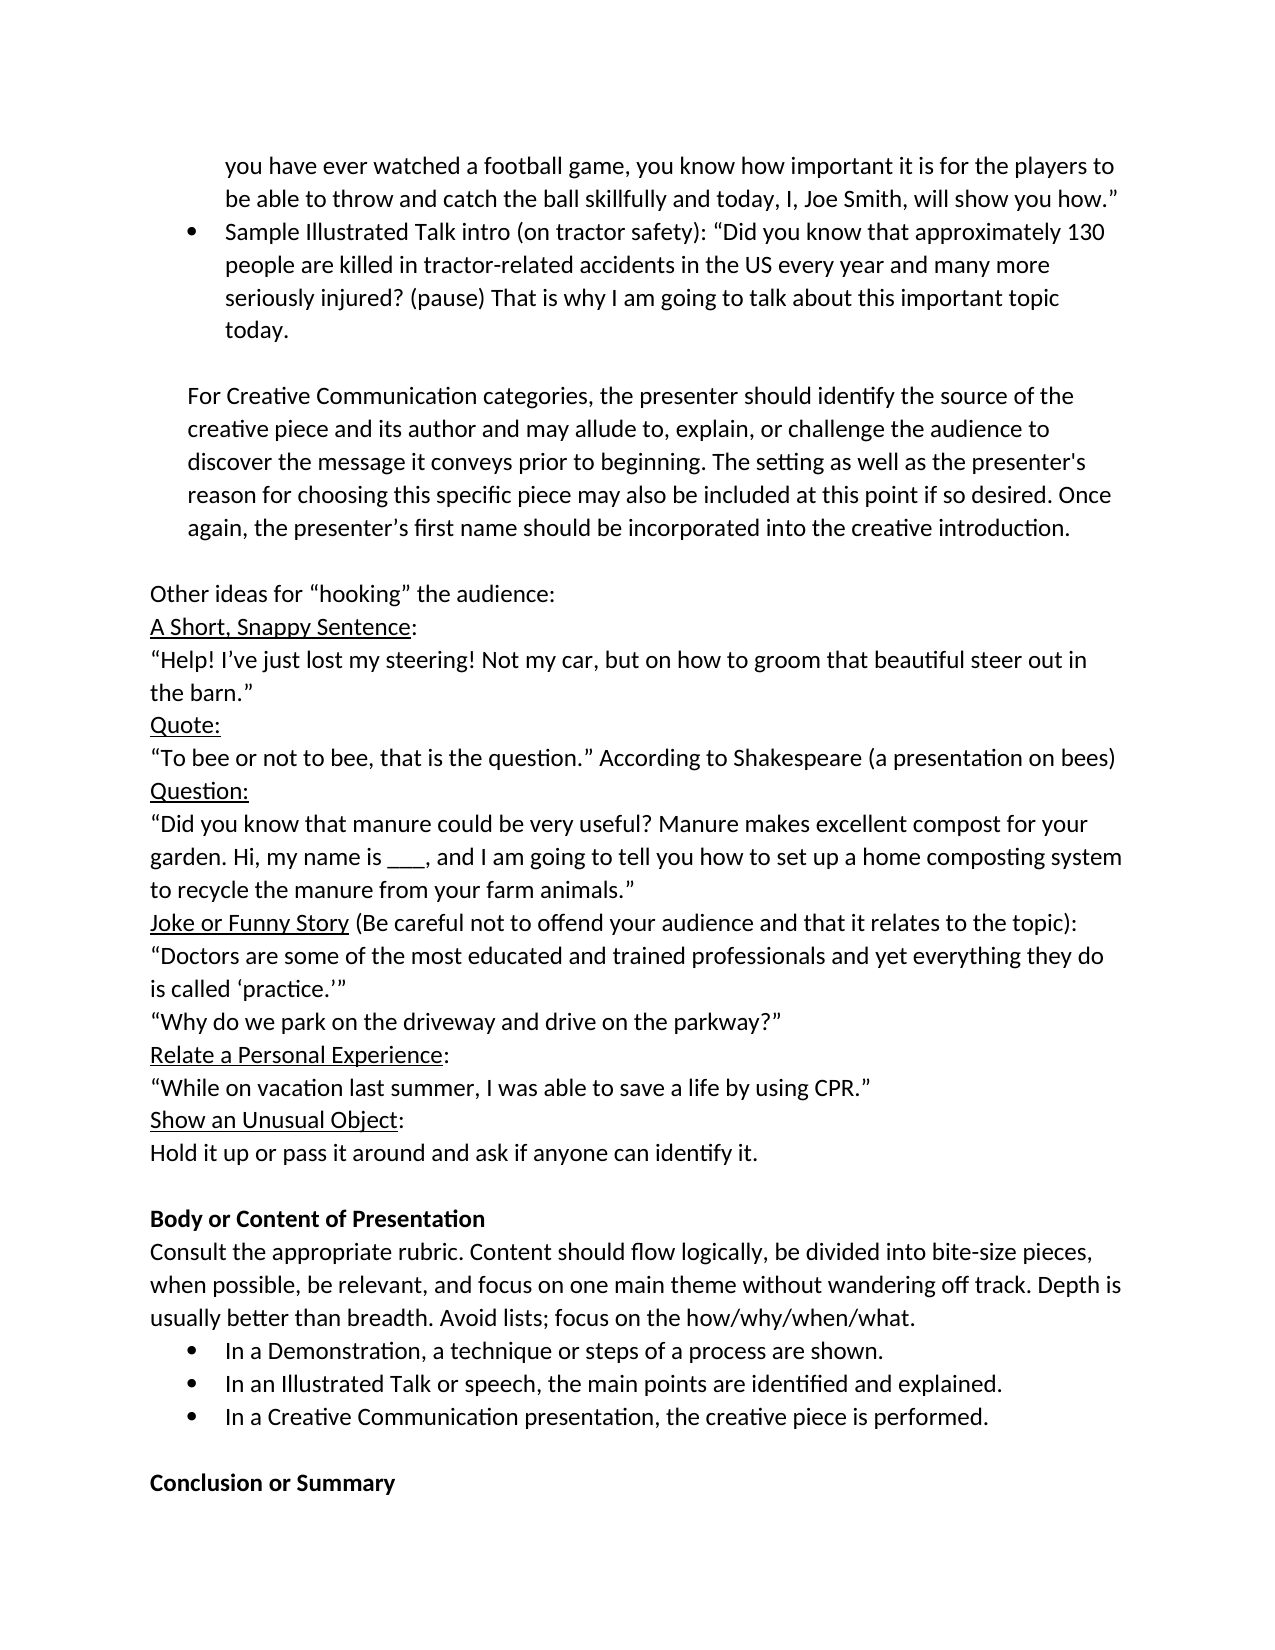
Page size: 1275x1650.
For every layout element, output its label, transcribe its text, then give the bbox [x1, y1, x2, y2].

list In an Illustrated Talk or speech, the main points are identified and explained. [187, 1368, 1125, 1398]
list In a Creative Communication presentation, the creative piece is performed. [187, 1401, 1125, 1431]
text Conclusion or Summary [150, 1467, 1125, 1497]
text “Did you know that manure could be very useful? Manure makes excellent compost for your garden. Hi, my name is ___, and I am going to tell you how to set up a home composting system to recycle the manure from your farm animals.” [150, 808, 1125, 905]
list Sample Illustrated Talk intro (on tractor safety): “Did you know that approximately 130 people are killed in tractor-related accidents in the US every year and many more seriously injured? (pause) That is why I am going to talk about this important topic today. [187, 216, 1125, 345]
text Show an Unusual Object: [150, 1104, 1125, 1135]
text Other ideas for “hooking” the audience: [150, 578, 1125, 608]
text Consult the appropriate rubric. Content should flow logically, be divided into bite-size pieces, when possible, be relevant, and focus on one main theme without wandering off track. Depth is usually better than breadth. Avoid lists; focus on the how/why/when/what. [150, 1236, 1125, 1333]
text Body or Content of Presentation [150, 1203, 1125, 1234]
text “To bee or not to bee, that is the question.” According to Shakespeare (a presentation on bees) [150, 742, 1125, 773]
text Relate a Personal Experience: [150, 1039, 1125, 1069]
text Joke or Funny Story (Be careful not to offend your audience and that it relates to the topic): [150, 907, 1125, 938]
text “Help! I’ve just lost my steering! Not my car, but on how to groom that beautiful steer out in the barn.” [150, 644, 1125, 707]
text “Doctors are some of the most educated and trained professionals and yet everything they do is called ‘practice.’” [150, 940, 1125, 1003]
text Quote: [150, 709, 1125, 740]
text Hold it up or pass it around and ask if anyone can identify it. [150, 1137, 1125, 1168]
text “While on vacation last summer, I was able to save a life by using CPR.” [150, 1072, 1125, 1102]
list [187, 150, 1125, 213]
text A Short, Snappy Sentence: [150, 611, 1125, 641]
text For Creative Communication categories, the presenter should identify the source of the creative piece and its author and may allude to, explain, or challenge the audience to discover the message it conveys prior to beginning. The setting as well as the presenter's reason for choosing this specific piece may also be included at this point if so desired. Once again, the presenter’s first name should be incorporated into the creative introduction. [187, 380, 1125, 543]
text Question: [150, 775, 1125, 806]
list In a Demonstration, a technique or steps of a process are shown. [187, 1335, 1125, 1366]
text “Why do we park on the driveway and drive on the parkway?” [150, 1006, 1125, 1036]
